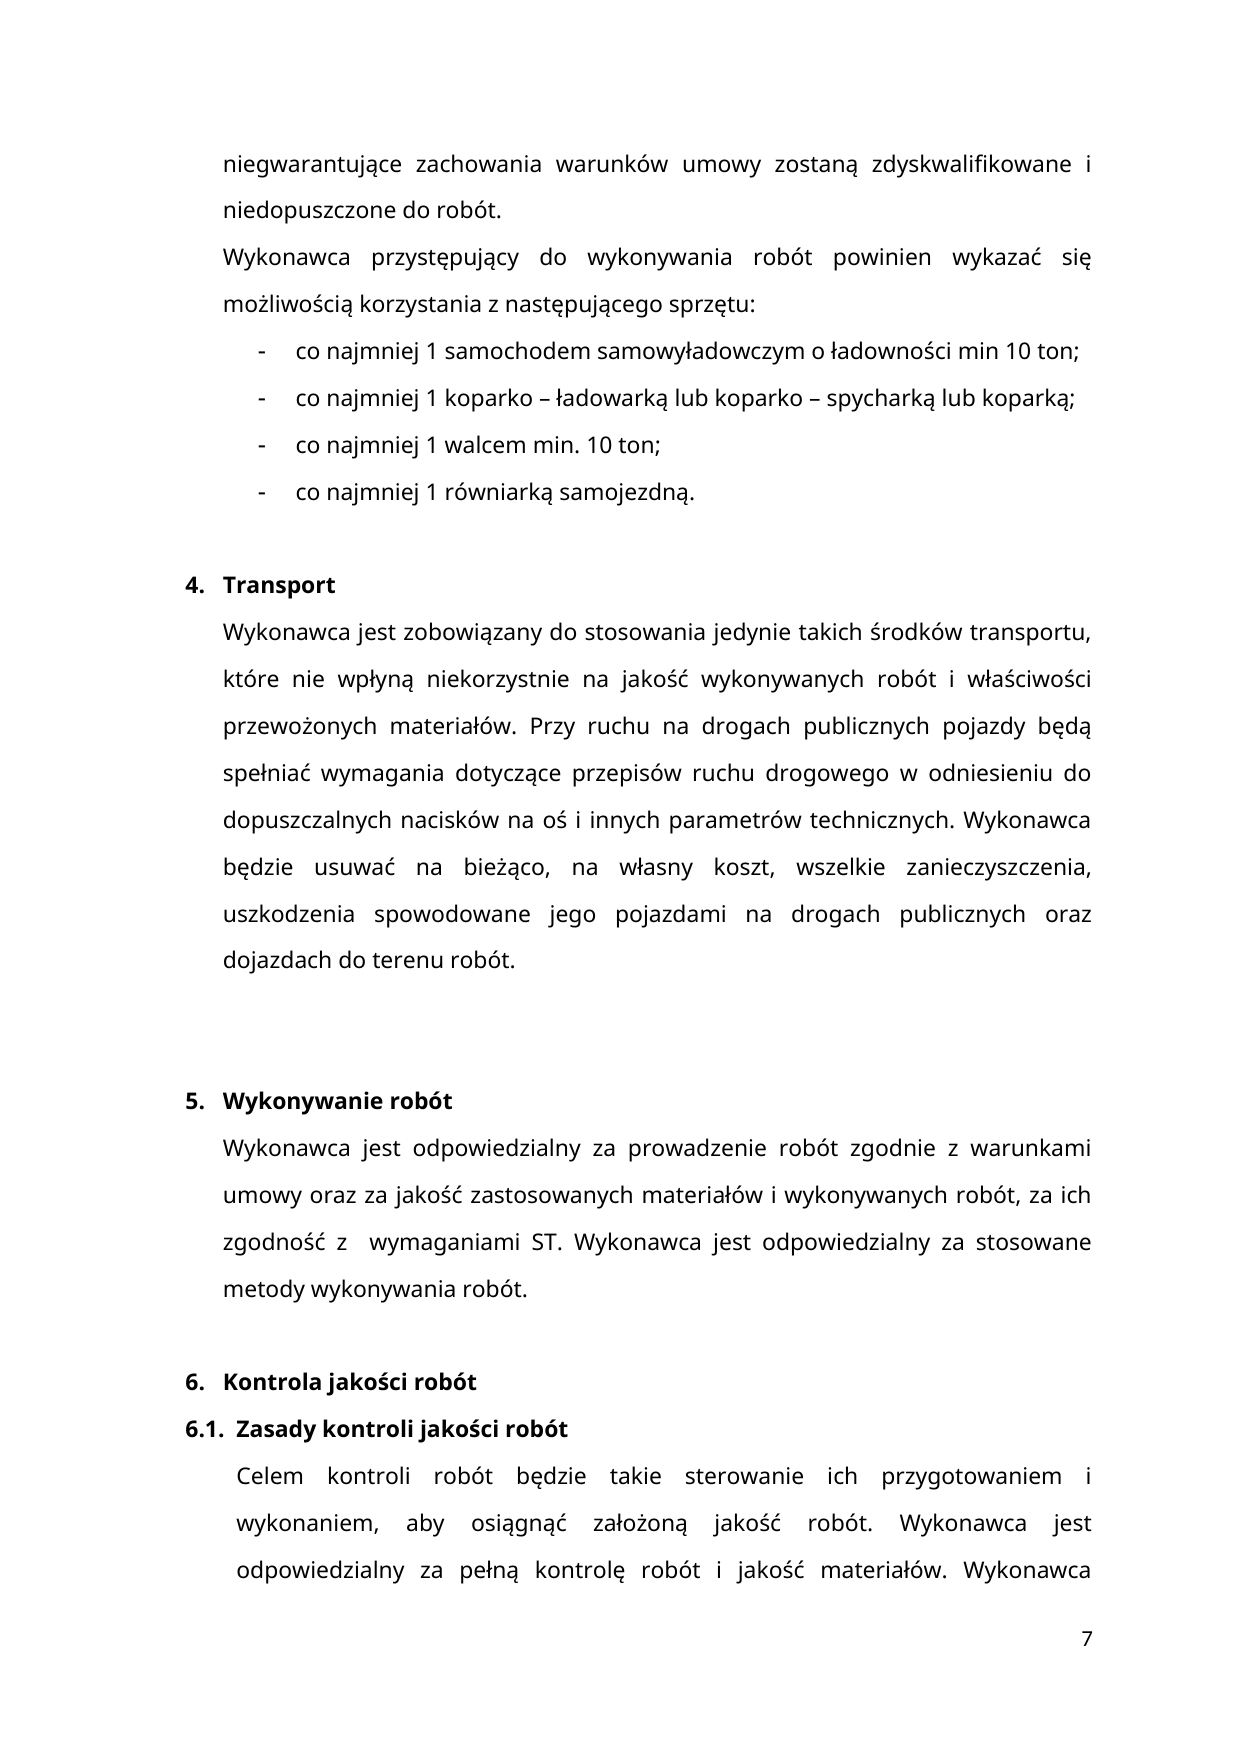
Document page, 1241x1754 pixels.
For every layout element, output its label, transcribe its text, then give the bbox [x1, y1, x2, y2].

list Kontrola jakości robót [185, 1366, 1093, 1398]
list co najmniej 1 koparko – ładowarką lub koparko – spycharką lub koparką; [258, 382, 1093, 413]
list Zasady kontroli jakości robót [185, 1413, 1093, 1444]
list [236, 1460, 1093, 1585]
list Wykonywanie robót [185, 1085, 1093, 1116]
list co najmniej 1 walcem min. 10 ton; [258, 429, 1093, 460]
list Wykonawca przystępujący do wykonywania robót powinien wykazać się możliwością korzystania z następującego sprzętu: [223, 241, 1093, 319]
list co najmniej 1 samochodem samowyładowczym o ładowności min 10 ton; [258, 335, 1093, 366]
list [223, 148, 1093, 226]
list Transport [185, 569, 1093, 601]
list Wykonawca jest odpowiedzialny za prowadzenie robót zgodnie z warunkami umowy oraz za jakość zastosowanych materiałów i wykonywanych robót, za ich zgodność z wymaganiami ST. Wykonawca jest odpowiedzialny za stosowane metody wykonywania robót. [223, 1132, 1093, 1304]
list co najmniej 1 równiarką samojezdną. [258, 476, 1093, 507]
list Wykonawca jest zobowiązany do stosowania jedynie takich środków transportu, które nie wpłyną niekorzystnie na jakość wykonywanych robót i właściwości przewożonych materiałów. Przy ruchu na drogach publicznych pojazdy będą spełniać wymagania dotyczące przepisów ruchu drogowego w odniesieniu do dopuszczalnych nacisków na oś i innych parametrów technicznych. Wykonawca będzie usuwać na bieżąco, na własny koszt, wszelkie zanieczyszczenia, uszkodzenia spowodowane jego pojazdami na drogach publicznych oraz dojazdach do terenu robót. [223, 616, 1093, 976]
